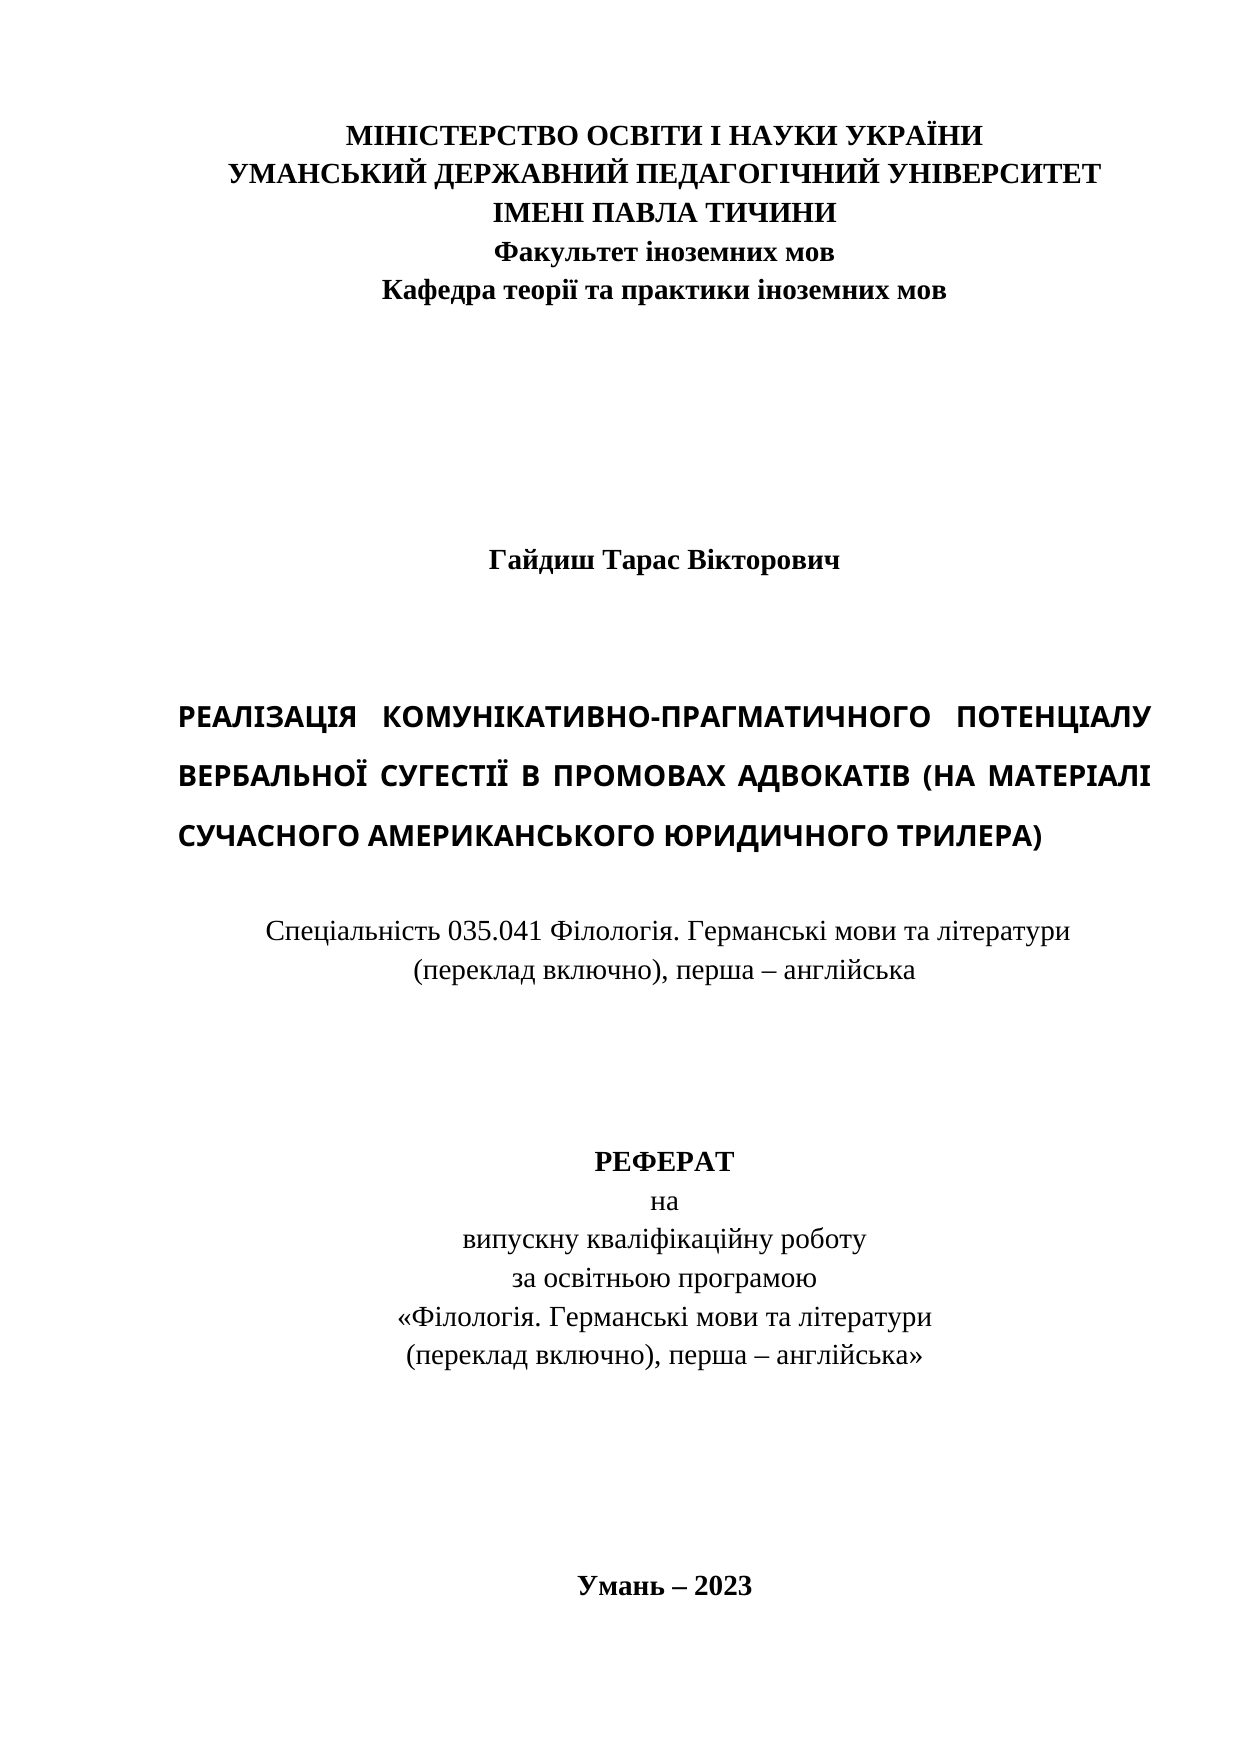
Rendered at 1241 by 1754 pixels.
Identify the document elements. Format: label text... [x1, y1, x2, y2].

text (переклад включно), перша – англійська [177, 952, 1152, 985]
text Факультет іноземних мов [177, 234, 1152, 267]
text РЕФЕРАТ [177, 1144, 1152, 1178]
text Кафедра теорії та практики іноземних мов [177, 272, 1152, 306]
text Умань – 2023 [177, 1568, 1152, 1602]
text (переклад включно), перша – англійська» [177, 1337, 1152, 1371]
text Гайдиш Тарас Вікторович [177, 542, 1152, 576]
text МІНІСТЕРСТВО ОСВІТИ І НАУКИ УКРАЇНИ [177, 118, 1152, 152]
text «Філологія. Германські мови та літератури [177, 1299, 1152, 1332]
text за освітньою програмою [177, 1260, 1152, 1294]
text УМАНСЬКИЙ ДЕРЖАВНИЙ ПЕДАГОГІЧНИЙ УНІВЕРСИТЕТ [177, 157, 1152, 190]
text Спеціальність 035.041 Філологія. Германські мови та літератури [177, 913, 1152, 947]
text випускну кваліфікаційну роботу [177, 1222, 1152, 1255]
text на [177, 1183, 1152, 1217]
text ІМЕНІ ПАВЛА ТИЧИНИ [177, 195, 1152, 229]
text РЕАЛІЗАЦІЯ КОМУНІКАТИВНО-ПРАГМАТИЧНОГО ПОТЕНЦІАЛУ ВЕРБАЛЬНОЇ СУГЕСТІЇ В ПРОМОВАХ АДВОКАТІВ (НА МАТЕРІАЛІ СУЧАСНОГО АМЕРИКАНСЬКОГО ЮРИДИЧНОГО ТРИЛЕРА) [177, 696, 1152, 855]
